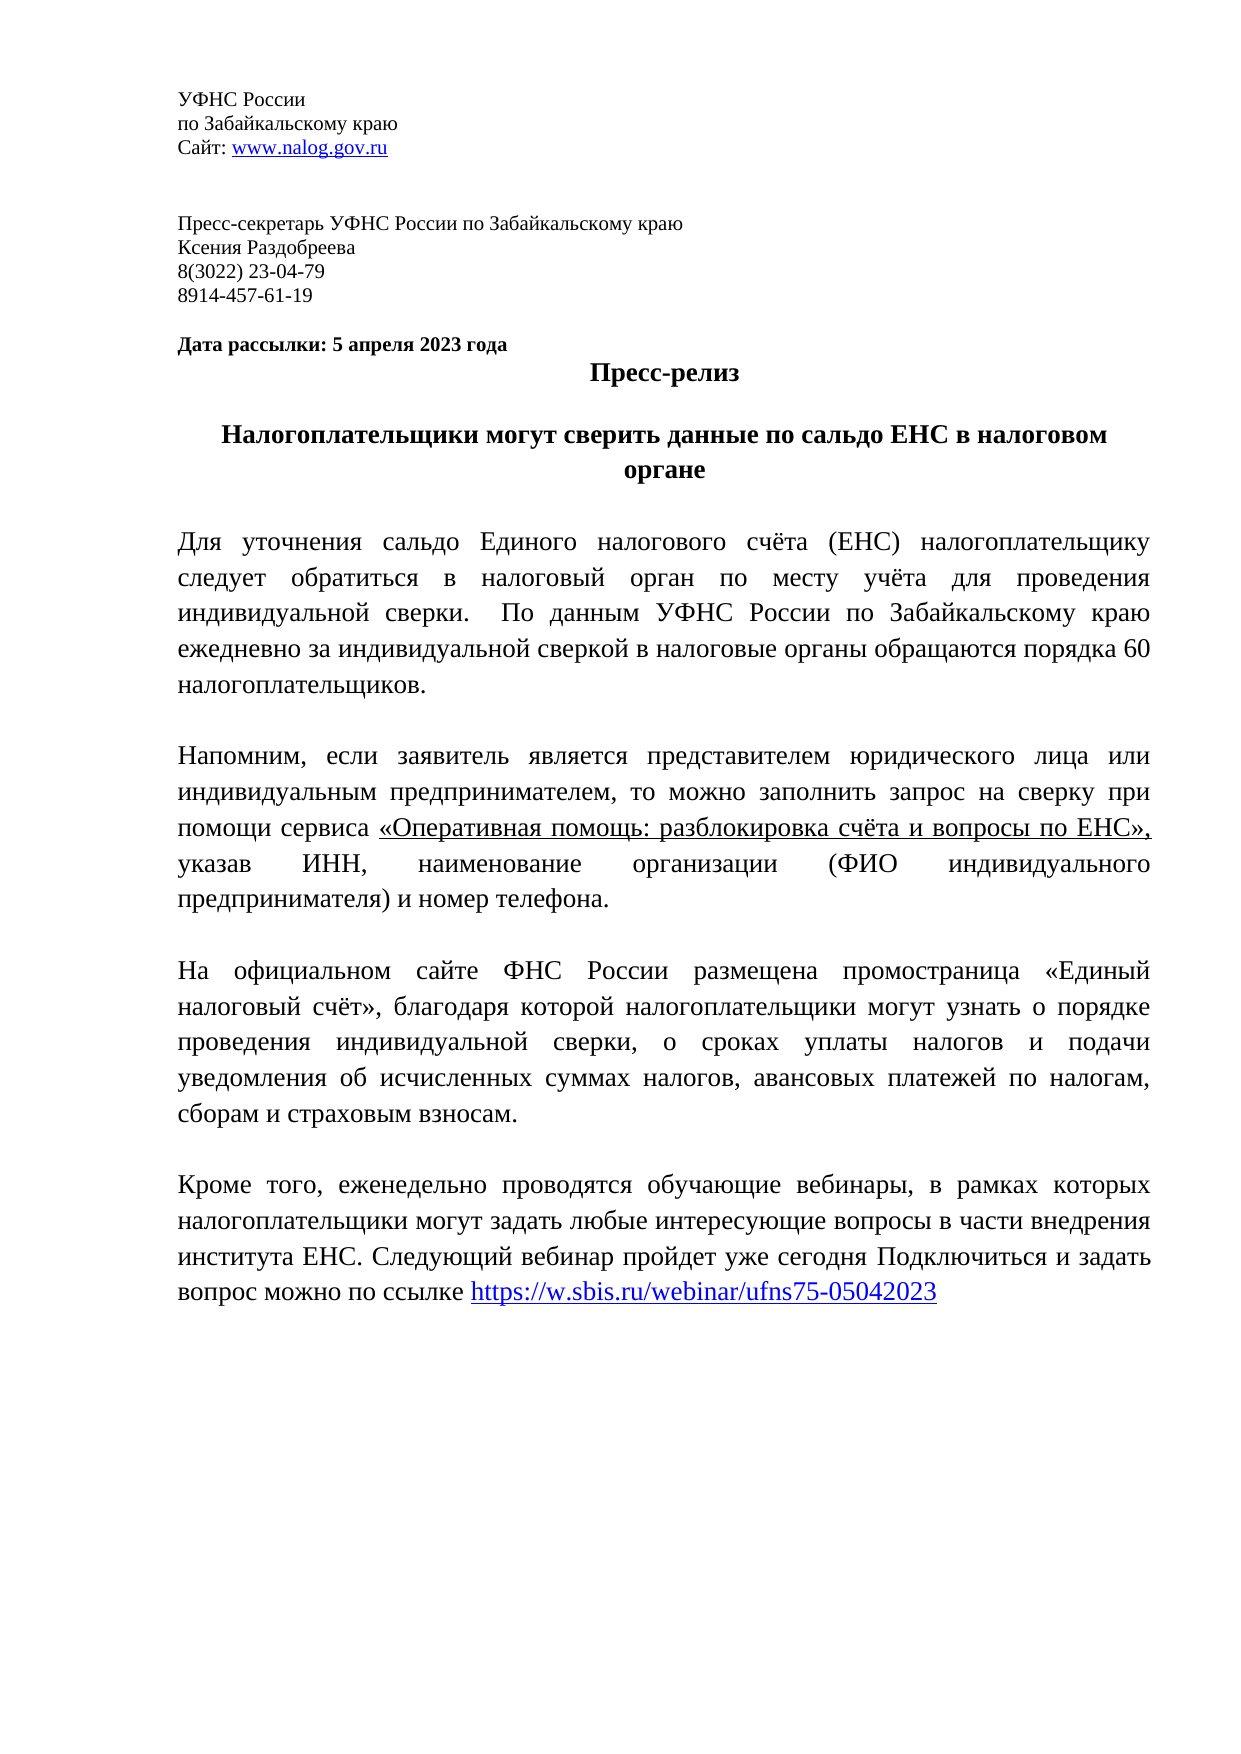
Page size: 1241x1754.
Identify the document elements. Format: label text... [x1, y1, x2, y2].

text Налогоплательщики могут сверить данные по сальдо ЕНС в налоговом органе [177, 418, 1152, 485]
text по Забайкальскому краю [177, 111, 1152, 135]
text Напомним, если заявитель является представителем юридического лица или индивидуальным предпринимателем, то можно заполнить запрос на сверку при помощи сервиса «Оперативная помощь: разблокировка счёта и вопросы по ЕНС», указав ИНН, наименование организации (ФИО индивидуального предпринимателя) и номер телефона. [177, 739, 1152, 913]
text Сайт: www.nalog.gov.ru [177, 135, 1152, 159]
text Для уточнения сальдо Единого налогового счёта (ЕНС) налогоплательщику следует обратиться в налоговый орган по месту учёта для проведения индивидуальной сверки. По данным УФНС России по Забайкальскому краю ежедневно за индивидуальной сверкой в налоговые органы обращаются порядка 60 налогоплательщиков. [177, 525, 1152, 699]
text 8914-457-61-19 [177, 283, 1152, 307]
text Дата рассылки: 5 апреля 2023 года [177, 332, 1152, 356]
text Пресс-секретарь УФНС России по Забайкальскому краю [177, 211, 1152, 235]
text На официальном сайте ФНС России размещена промостраница «Единый налоговый счёт», благодаря которой налогоплательщики могут узнать о порядке проведения индивидуальной сверки, о сроках уплаты налогов и подачи уведомления об исчисленных суммах налогов, авансовых платежей по налогам, сборам и страховым взносам. [177, 954, 1152, 1128]
text Пресс-релиз [177, 356, 1152, 387]
text Кроме того, еженедельно проводятся обучающие вебинары, в рамках которых налогоплательщики могут задать любые интересующие вопросы в части внедрения института ЕНС. Следующий вебинар пройдет уже сегодня Подключиться и задать вопрос можно по ссылке https://w.sbis.ru/webinar/ufns75-05042023 [177, 1168, 1152, 1307]
text 8(3022) 23-04-79 [177, 259, 1152, 283]
text УФНС России [177, 87, 1152, 111]
text Ксения Раздобреева [177, 235, 1152, 259]
